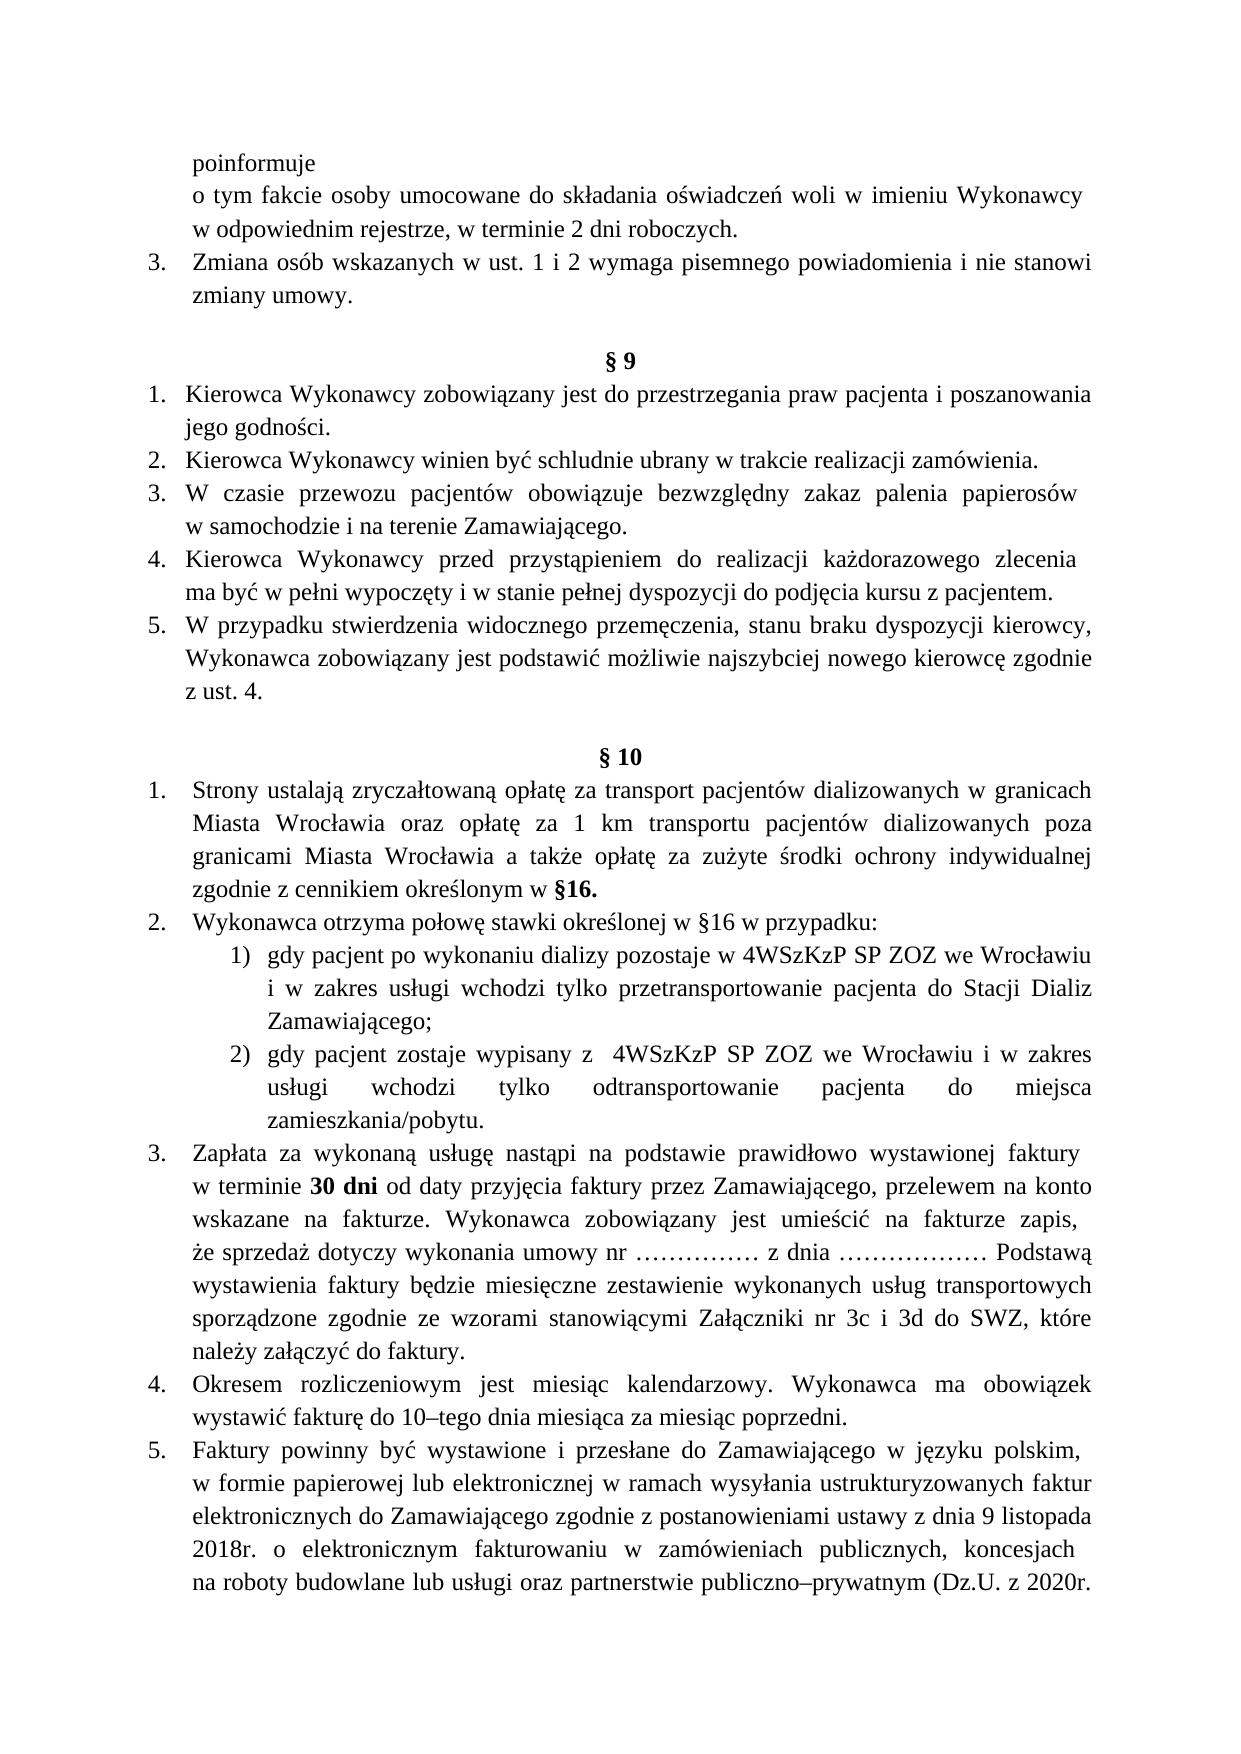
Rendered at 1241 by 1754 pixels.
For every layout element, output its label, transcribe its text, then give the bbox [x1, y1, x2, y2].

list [148, 1435, 1093, 1596]
list W przypadku stwierdzenia widocznego przemęczenia, stanu braku dyspozycji kierowcy, Wykonawca zobowiązany jest podstawić możliwie najszybciej nowego kierowcę zgodnie z ust. 4. [148, 610, 1093, 705]
list Wykonawca otrzyma połowę stawki określonej w §16 w przypadku: [148, 907, 1093, 936]
list Kierowca Wykonawcy przed przystąpieniem do realizacji każdorazowego zlecenia ma być w pełni wypoczęty i w stanie pełnej dyspozycji do podjęcia kursu z pacjentem. [148, 544, 1093, 606]
list Zapłata za wykonaną usługę nastąpi na podstawie prawidłowo wystawionej faktury w terminie 30 dni od daty przyjęcia faktury przez Zamawiającego, przelewem na konto wskazane na fakturze. Wykonawca zobowiązany jest umieścić na fakturze zapis, że sprzedaż dotyczy wykonania umowy nr …………… z dnia ……………… Podstawą wystawienia faktury będzie miesięczne zestawienie wykonanych usług transportowych sporządzone zgodnie ze wzorami stanowiącymi Załączniki nr 3c i 3d do SWZ, które należy załączyć do faktury. [148, 1138, 1093, 1365]
text 10 [148, 742, 1093, 771]
list Kierowca Wykonawcy winien być schludnie ubrany w trakcie realizacji zamówienia. [148, 445, 1093, 473]
list gdy pacjent zostaje wypisany z 4WSzKzP SP ZOZ we Wrocławiu i w zakres usługi wchodzi tylko odtransportowanie pacjenta do miejsca zamieszkania/pobytu. [229, 1039, 1093, 1134]
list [148, 148, 1093, 242]
list Zmiana osób wskazanych w ust. 1 i 2 wymaga pisemnego powiadomienia i nie stanowi zmiany umowy. [148, 247, 1093, 308]
list Strony ustalają zryczałtowaną opłatę za transport pacjentów dializowanych w granicach Miasta Wrocławia oraz opłatę za 1 km transportu pacjentów dializowanych poza granicami Miasta Wrocławia a także opłatę za zużyte środki ochrony indywidualnej zgodnie z cennikiem określonym w §16. [148, 775, 1093, 903]
list Kierowca Wykonawcy zobowiązany jest do przestrzegania praw pacjenta i poszanowania jego godności. [148, 379, 1093, 441]
list gdy pacjent po wykonaniu dializy pozostaje w 4WSzKzP SP ZOZ we Wrocławiu i w zakres usługi wchodzi tylko przetransportowanie pacjenta do Stacji Dializ Zamawiającego; [229, 940, 1093, 1035]
list W czasie przewozu pacjentów obowiązuje bezwzględny zakaz palenia papierosów w samochodzie i na terenie Zamawiającego. [148, 478, 1093, 539]
text 9 [148, 346, 1093, 374]
list Okresem rozliczeniowym jest miesiąc kalendarzowy. Wykonawca ma obowiązek wystawić fakturę do 10–tego dnia miesiąca za miesiąc poprzedni. [148, 1369, 1093, 1431]
